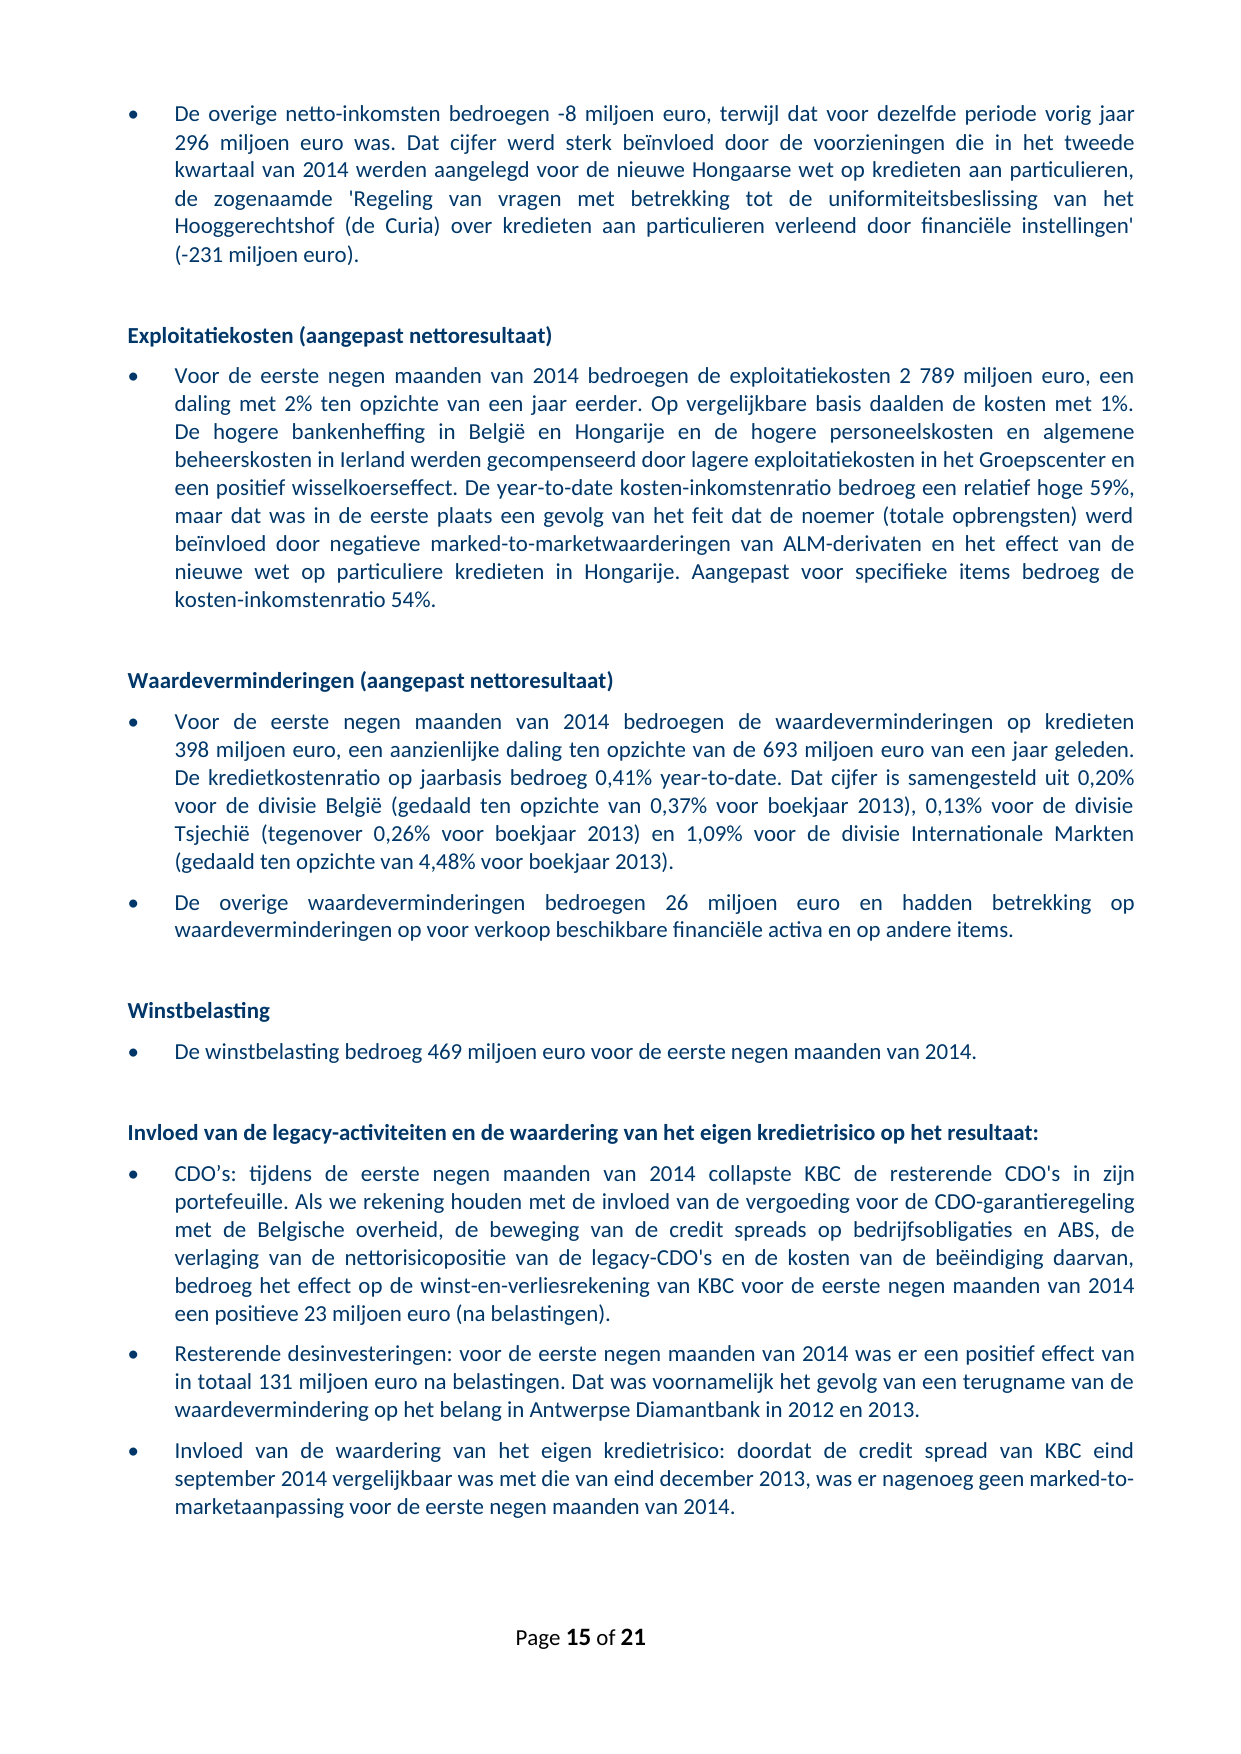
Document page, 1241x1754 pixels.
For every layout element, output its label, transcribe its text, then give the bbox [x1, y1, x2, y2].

list CDO’s: tijdens de eerste negen maanden van 2014 collapste KBC de resterende CDO's in zijn portefeuille. Als we rekening houden met de invloed van de vergoeding voor de CDO-garantieregeling met de Belgische overheid, de beweging van de credit spreads op bedrijfsobligaties en ABS, de verlaging van de nettorisicopositie van de legacy-CDO's en de kosten van de beëindiging daarvan, bedroeg het effect op de winst-en-verliesrekening van KBC voor de eerste negen maanden van 2014 een positieve 23 miljoen euro (na belastingen). [127, 1159, 1136, 1327]
list Resterende desinvesteringen: voor de eerste negen maanden van 2014 was er een positief effect van in totaal 131 miljoen euro na belastingen. Dat was voornamelijk het gevolg van een terugname van de waardevermindering op het belang in Antwerpse Diamantbank in 2012 en 2013. [127, 1339, 1136, 1423]
text Winstbelasting [127, 997, 1136, 1025]
list Voor de eerste negen maanden van 2014 bedroegen de exploitatiekosten 2 789 miljoen euro, een daling met 2% ten opzichte van een jaar eerder. Op vergelijkbare basis daalden de kosten met 1%. De hogere bankenheffing in België en Hongarije en de hogere personeelskosten en algemene beheerskosten in Ierland werden gecompenseerd door lagere exploitatiekosten in het Groepscenter en een positief wisselkoerseffect. De year-to-date kosten-inkomstenratio bedroeg een relatief hoge 59%, maar dat was in de eerste plaats een gevolg van het feit dat de noemer (totale opbrengsten) werd beïnvloed door negatieve marked-to-marketwaarderingen van ALM-derivaten en het effect van de nieuwe wet op particuliere kredieten in Hongarije. Aangepast voor specifieke items bedroeg de kosten-inkomstenratio 54%. [127, 361, 1136, 613]
text Invloed van de legacy-activiteiten en de waardering van het eigen kredietrisico op het resultaat: [127, 1118, 1136, 1146]
list De overige netto-inkomsten bedroegen -8 miljoen euro, terwijl dat voor dezelfde periode vorig jaar 296 miljoen euro was. Dat cijfer werd sterk beïnvloed door de voorzieningen die in het tweede kwartaal van 2014 werden aangelegd voor de nieuwe Hongaarse wet op kredieten aan particulieren, de zogenaamde 'Regeling van vragen met betrekking tot de uniformiteitsbeslissing van het Hooggerechtshof (de Curia) over kredieten aan particulieren verleend door financiële instellingen' (-231 miljoen euro). [127, 99, 1136, 268]
list Invloed van de waardering van het eigen kredietrisico: doordat de credit spread van KBC eind september 2014 vergelijkbaar was met die van eind december 2013, was er nagenoeg geen marked-to-marketaanpassing voor de eerste negen maanden van 2014. [127, 1436, 1136, 1520]
list De winstbelasting bedroeg 469 miljoen euro voor de eerste negen maanden van 2014. [127, 1037, 1136, 1065]
text Waardeverminderingen (aangepast nettoresultaat) [127, 666, 1136, 694]
list Voor de eerste negen maanden van 2014 bedroegen de waardeverminderingen op kredieten 398 miljoen euro, een aanzienlijke daling ten opzichte van de 693 miljoen euro van een jaar geleden. De kredietkostenratio op jaarbasis bedroeg 0,41% year-to-date. Dat cijfer is samengesteld uit 0,20% voor de divisie België (gedaald ten opzichte van 0,37% voor boekjaar 2013), 0,13% voor de divisie Tsjechië (tegenover 0,26% voor boekjaar 2013) en 1,09% voor de divisie Internationale Markten (gedaald ten opzichte van 4,48% voor boekjaar 2013). [127, 707, 1136, 875]
text Exploitatiekosten (aangepast nettoresultaat) [127, 321, 1136, 349]
list De overige waardeverminderingen bedroegen 26 miljoen euro en hadden betrekking op waardeverminderingen op voor verkoop beschikbare financiële activa en op andere items. [127, 888, 1136, 944]
